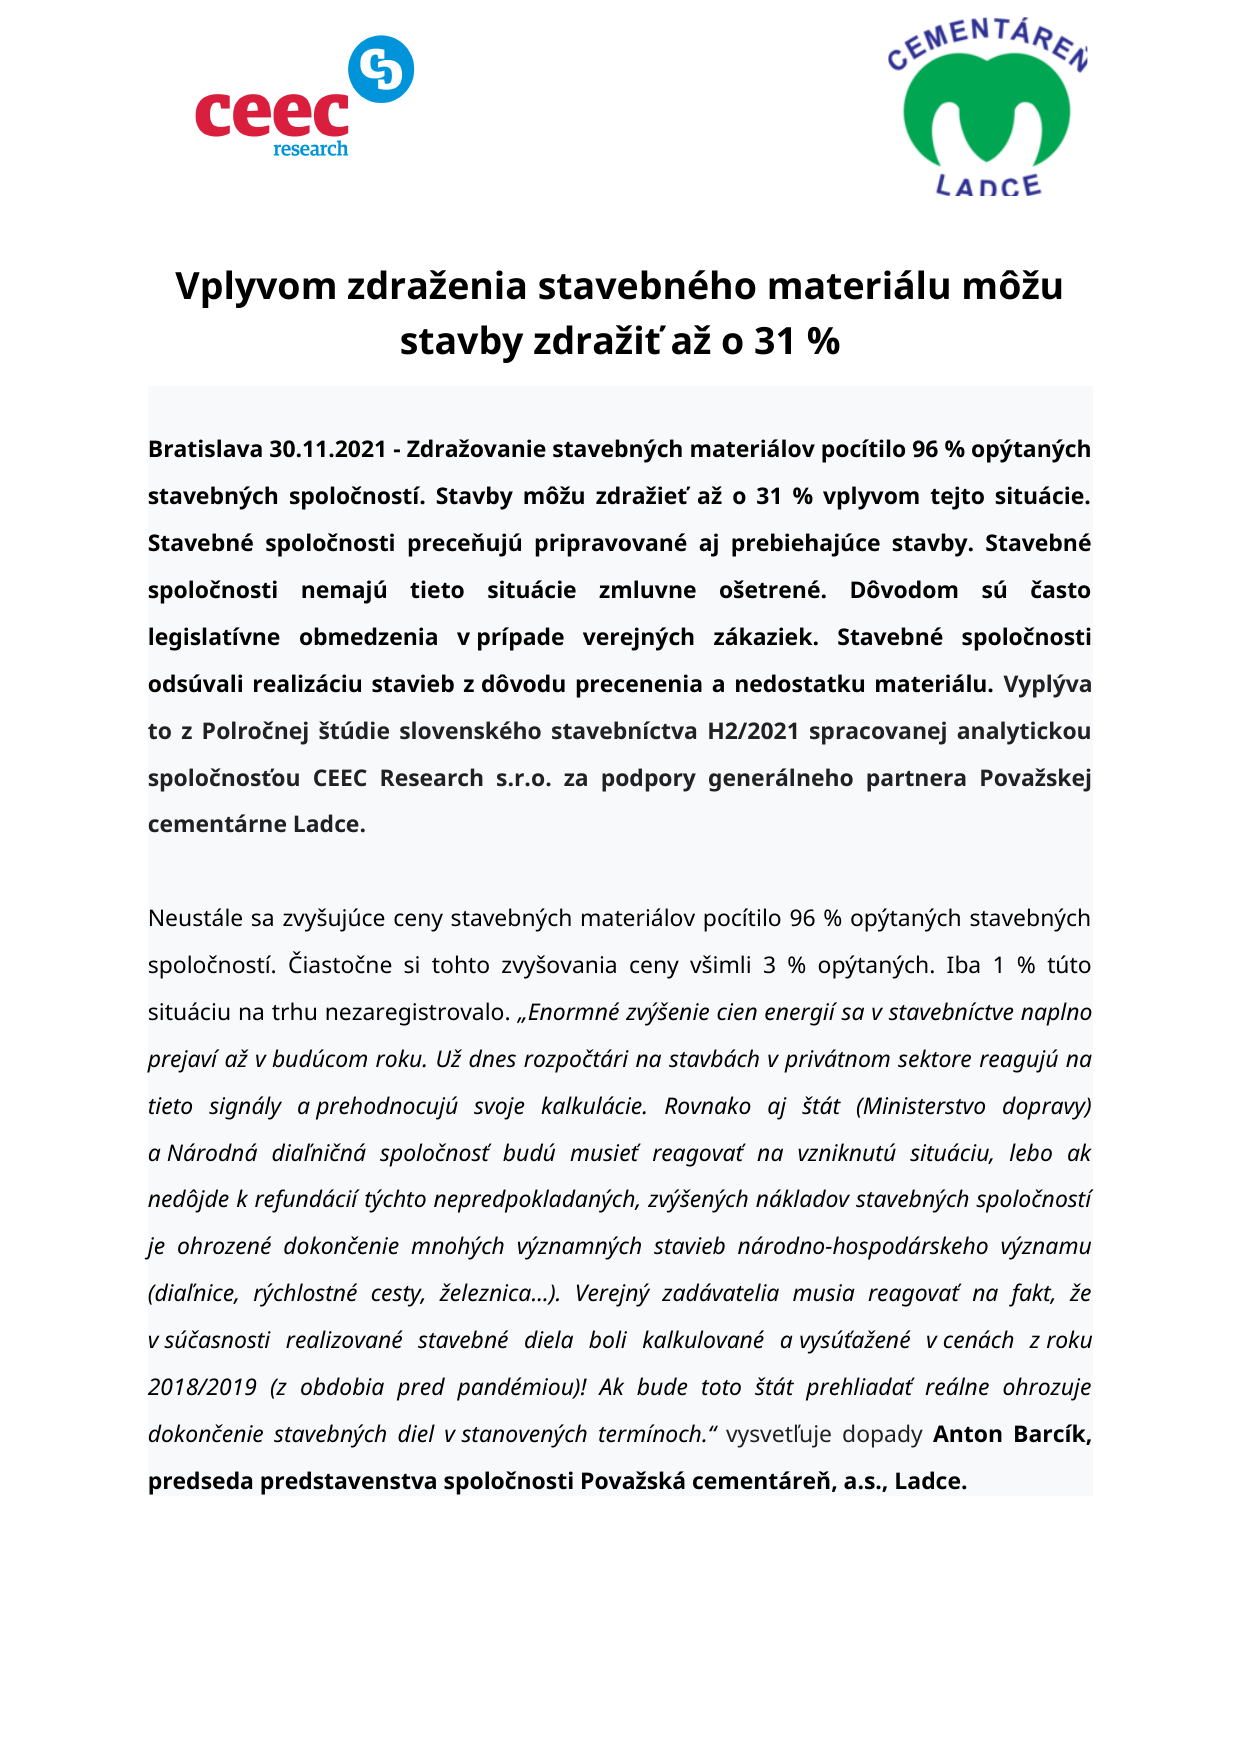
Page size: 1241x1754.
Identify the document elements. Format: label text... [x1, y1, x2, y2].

text Vplyvom zdraženia stavebného materiálu môžu stavby zdražiť až o 31 % [148, 259, 1093, 366]
text Neustále sa zvyšujúce ceny stavebných materiálov pocítilo 96 % opýtaných stavebných spoločností. Čiastočne si tohto zvyšovania ceny všimli 3 % opýtaných. Iba 1 % túto situáciu na trhu nezaregistrovalo. „Enormné zvýšenie cien energií sa v stavebníctve naplno prejaví až v budúcom roku. Už dnes rozpočtári na stavbách v privátnom sektore reagujú na tieto signály a prehodnocujú svoje kalkulácie. Rovnako aj štát (Ministerstvo dopravy) a Národná diaľničná spoločnosť budú musieť reagovať na vzniknutú situáciu, lebo ak nedôjde k refundácií týchto nepredpokladaných, zvýšených nákladov stavebných spoločností je ohrozené dokončenie mnohých významných stavieb národno-hospodárskeho významu (diaľnice, rýchlostné cesty, železnica...). Verejný zadávatelia musia reagovať na fakt, že v súčasnosti realizované stavebné diela boli kalkulované a vysúťažené v cenách z roku 2018/2019 (z obdobia pred pandémiou)! Ak bude toto štát prehliadať reálne ohrozuje dokončenie stavebných diel v stanovených termínoch.“ vysvetľuje dopady Anton Barcík, predseda predstavenstva spoločnosti Považská cementáreň, a.s., Ladce. [148, 902, 1093, 1496]
picture [147, 14, 457, 181]
picture [888, 17, 1088, 196]
text Bratislava 30.11.2021 - Zdražovanie stavebných materiálov pocítilo 96 % opýtaných stavebných spoločností. Stavby môžu zdražieť až o 31 % vplyvom tejto situácie. Stavebné spoločnosti preceňujú pripravované aj prebiehajúce stavby. Stavebné spoločnosti nemajú tieto situácie zmluvne ošetrené. Dôvodom sú často legislatívne obmedzenia v prípade verejných zákaziek. Stavebné spoločnosti odsúvali realizáciu stavieb z dôvodu precenenia a nedostatku materiálu. Vyplýva to z Polročnej štúdie slovenského stavebníctva H2/2021 spracovanej analytickou spoločnosťou CEEC Research s.r.o. za podpory generálneho partnera Považskej cementárne Ladce. [148, 433, 1093, 839]
